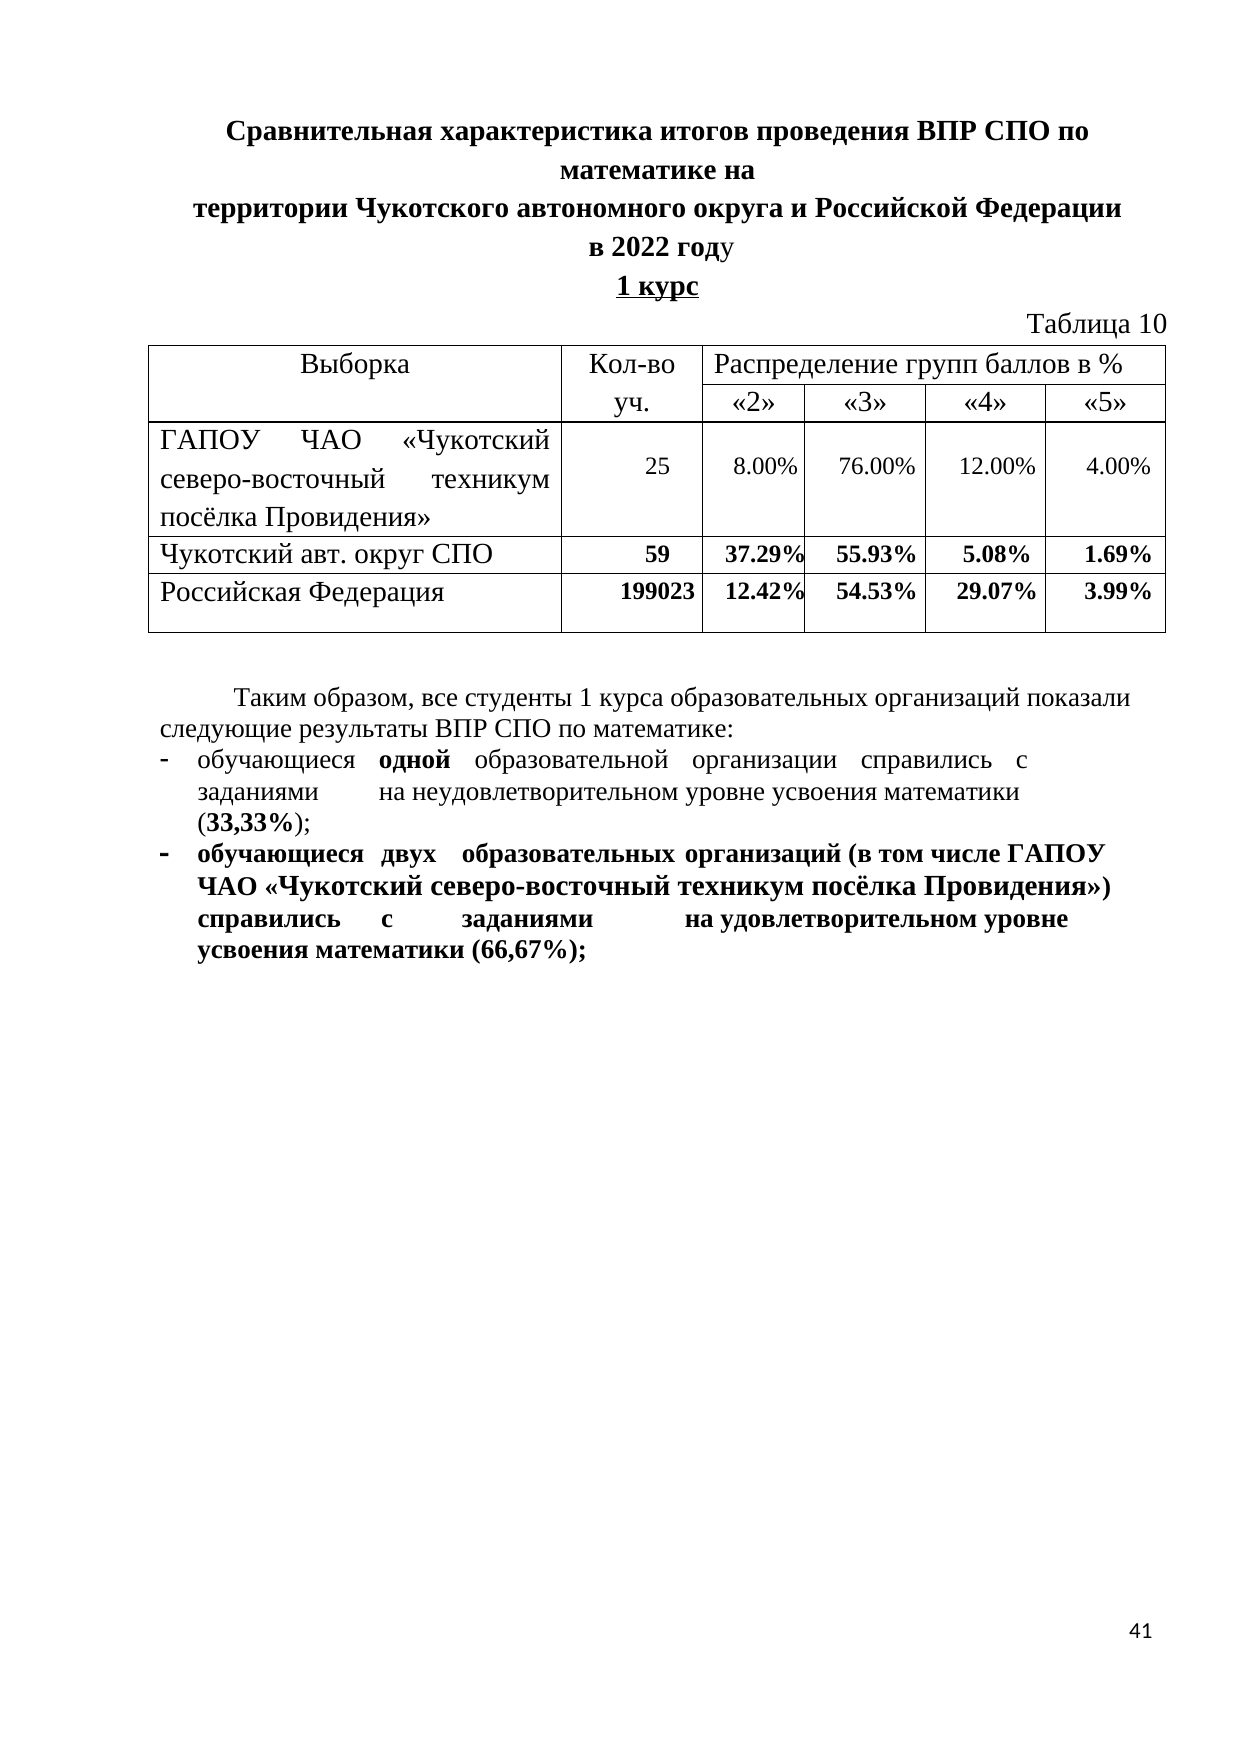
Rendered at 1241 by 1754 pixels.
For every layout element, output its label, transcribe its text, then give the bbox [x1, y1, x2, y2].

table_cell 5.08% [926, 537, 1045, 573]
table_cell 12.00% [926, 423, 1045, 536]
table_cell 4.00% [1046, 423, 1165, 536]
table_cell 12.42% [703, 574, 804, 632]
table_cell 29.07% [926, 574, 1045, 632]
list обучающиеся двух образовательных организаций (в том числе ГАПОУ ЧАО «Чукотский северо-восточный техникум посёлка Провидения») [159, 837, 1137, 902]
table_cell 76.00% [805, 423, 925, 536]
table_cell 199023 [562, 574, 702, 632]
list обучающиеся одной образовательной организации справились с заданиями на неудовлетворительном уровне усвоения математики (33,33%); [159, 743, 1137, 837]
text в 2022 году [148, 229, 1167, 263]
table_header Распределение групп баллов в % [703, 346, 1165, 383]
table_cell 8.00% [703, 423, 804, 536]
text Таким образом, все студенты 1 курса образовательных организаций показали следующие результаты ВПР СПО по математике: [159, 681, 1167, 743]
table_cell 37.29% [703, 537, 804, 573]
table_header Выборка [149, 346, 561, 421]
table_cell «2» [703, 385, 804, 421]
table_header Кол-во уч. [562, 346, 702, 421]
table_cell Чукотский авт. округ СПО [149, 537, 561, 573]
table_cell Российская Федерация [149, 574, 561, 632]
table_cell 59 [562, 537, 702, 573]
table_cell «4» [926, 385, 1045, 421]
text Таблица 10 [148, 306, 1167, 340]
text справились с заданиями на удовлетворительном уровне усвоения математики (66,67%); [197, 902, 1137, 964]
text 1 курс [148, 268, 1167, 301]
table_cell 54.53% [805, 574, 925, 632]
table_cell ГАПОУ ЧАО «Чукотский северо-восточный техникум посёлка Провидения» [149, 423, 561, 536]
table_cell «5» [1046, 385, 1165, 421]
table_cell 25 [562, 423, 702, 536]
table_cell 3.99% [1046, 574, 1165, 632]
text Сравнительная характеристика итогов проведения ВПР СПО по математике на территории Чукотского автономного округа и Российской Федерации [148, 113, 1167, 224]
table_cell «3» [805, 385, 925, 421]
table_cell 1.69% [1046, 537, 1165, 573]
table_cell 55.93% [805, 537, 925, 573]
